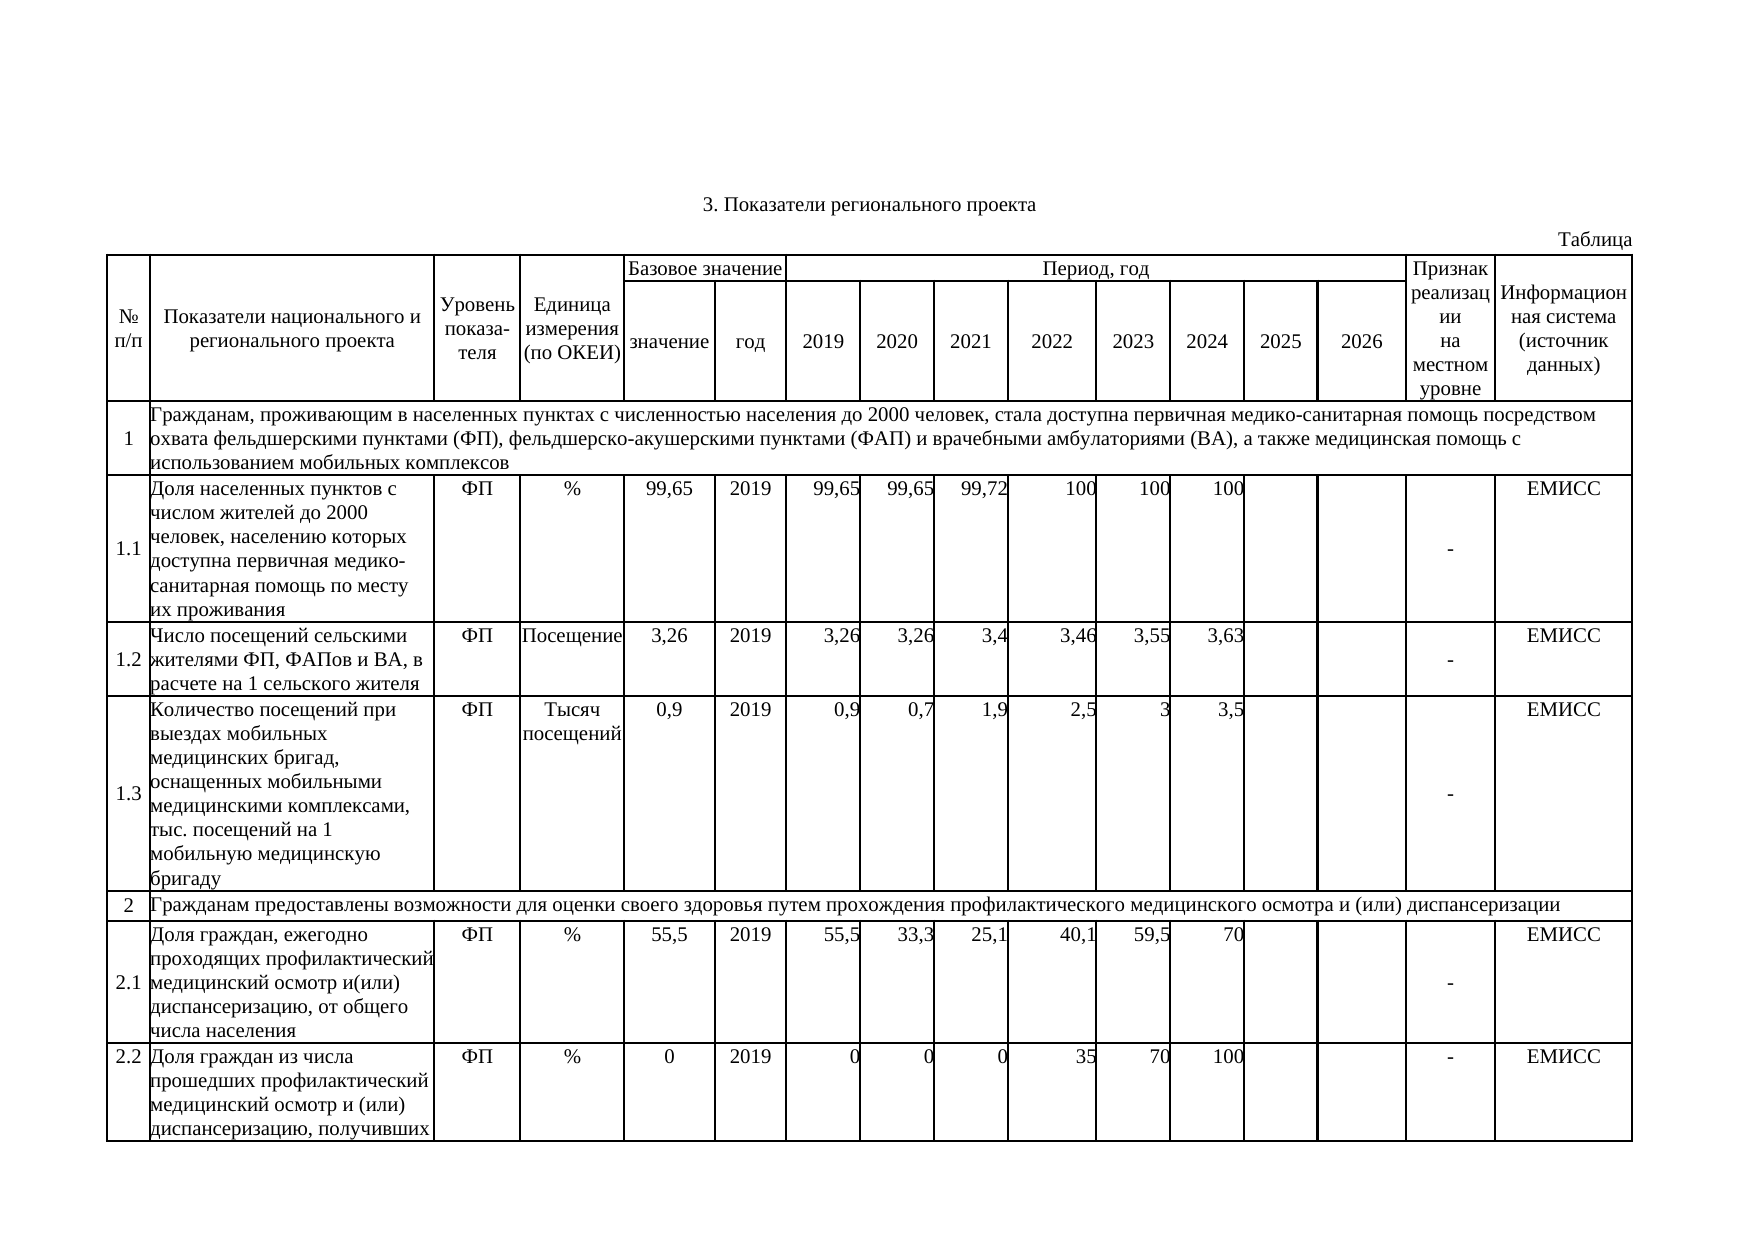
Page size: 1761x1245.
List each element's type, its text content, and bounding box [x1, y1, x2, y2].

table_cell 1.2 [108, 623, 149, 695]
table_cell 2019 [787, 282, 859, 400]
table_cell Признак реализации на местном уровне [1407, 256, 1494, 400]
table_cell ФП [435, 922, 519, 1042]
table_cell ФП [435, 476, 519, 621]
table_cell [1319, 1044, 1405, 1140]
table_cell - [1407, 476, 1494, 621]
table_cell Посещение [521, 623, 623, 695]
table_cell 40,1 [1009, 922, 1095, 1042]
table_cell Гражданам, проживающим в населенных пунктах с численностью населения до 2000 человек, стала доступна первичная медико-санитарная помощь посредством охвата фельдшерскими пунктами (ФП), фельдшерско-акушерскими пунктами (ФАП) и врачебными амбулаториями (ВА), а также медицинская помощь с использованием мобильных комплексов [151, 402, 1631, 474]
table_cell 100 [1009, 476, 1095, 621]
table_cell 99,65 [625, 476, 714, 621]
table_cell ФП [435, 1044, 519, 1140]
table_cell 0,7 [861, 697, 933, 889]
table_cell [1245, 623, 1316, 695]
table_cell 0 [787, 1044, 859, 1140]
table_cell 100 [1097, 476, 1169, 621]
table_cell [1319, 623, 1405, 695]
table_cell % [521, 476, 623, 621]
table_cell Число посещений сельскими жителями ФП, ФАПов и ВА, в расчете на 1 сельского жителя [151, 623, 433, 695]
table_cell 2025 [1245, 282, 1316, 400]
table_cell 0 [861, 1044, 933, 1140]
table_cell Базовое значение [625, 256, 785, 279]
table_cell 2021 [935, 282, 1007, 400]
table_cell 33,3 [861, 922, 933, 1042]
table_cell 1 [108, 402, 149, 474]
table_cell - [1407, 1044, 1494, 1140]
table_cell 25,1 [935, 922, 1007, 1042]
table_cell Показатели национального и регионального проекта [151, 256, 433, 400]
table_cell 2020 [861, 282, 933, 400]
table_cell 1,9 [935, 697, 1007, 889]
table_cell [1245, 697, 1316, 889]
table_cell Количество посещений при выездах мобильных медицинских бригад, оснащенных мобильными медицинскими комплексами, тыс. посещений на 1 мобильную медицинскую бригаду [151, 697, 433, 889]
table_cell ФП [435, 623, 519, 695]
table_cell Гражданам предоставлены возможности для оценки своего здоровья путем прохождения профилактического медицинского осмотра и (или) диспансеризации [151, 892, 1631, 919]
table_cell 2019 [716, 922, 785, 1042]
table_cell значение [625, 282, 714, 400]
table_cell 1.1 [108, 476, 149, 621]
table_cell 3,5 [1171, 697, 1243, 889]
table_cell 3,63 [1171, 623, 1243, 695]
table_cell 2 [108, 892, 149, 919]
table_cell 70 [1171, 922, 1243, 1042]
table_cell Информационная система (источник данных) [1496, 256, 1631, 400]
table_cell 2019 [716, 476, 785, 621]
table_cell Доля граждан, ежегодно проходящих профилактический медицинский осмотр и(или) диспансеризацию, от общего числа населения [151, 922, 433, 1042]
table_cell 100 [1171, 476, 1243, 621]
table_cell Доля населенных пунктов с числом жителей до 2000 человек, населению которых доступна первичная медико-санитарная помощь по месту их проживания [151, 476, 433, 621]
table_cell [1319, 922, 1405, 1042]
table_cell [1319, 476, 1405, 621]
table_cell 1.3 [108, 697, 149, 889]
table_cell Уровень показа- теля [435, 256, 519, 400]
table_cell 3,46 [1009, 623, 1095, 695]
table_cell Тысяч посещений [521, 697, 623, 889]
table_cell ФП [435, 697, 519, 889]
table_cell 2019 [716, 1044, 785, 1140]
table_cell [1245, 922, 1316, 1042]
table_cell ЕМИСС [1496, 476, 1631, 621]
table_cell 2019 [716, 697, 785, 889]
table_cell 2022 [1009, 282, 1095, 400]
table_cell 3,26 [787, 623, 859, 695]
table_cell - [1407, 623, 1494, 695]
table_cell Единица измерения (по ОКЕИ) [521, 256, 623, 400]
table_cell 99,72 [935, 476, 1007, 621]
table_cell [1245, 1044, 1316, 1140]
table_cell % [521, 922, 623, 1042]
table_cell 70 [1097, 1044, 1169, 1140]
table_cell 100 [1171, 1044, 1243, 1140]
table_cell 3,26 [625, 623, 714, 695]
table_cell [1319, 697, 1405, 889]
table_cell 0 [625, 1044, 714, 1140]
table_cell ЕМИСС [1496, 922, 1631, 1042]
table_cell 0,9 [787, 697, 859, 889]
table_cell 2,5 [1009, 697, 1095, 889]
table_cell 2019 [716, 623, 785, 695]
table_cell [151, 1044, 433, 1140]
table_cell год [716, 282, 785, 400]
table_cell 2023 [1097, 282, 1169, 400]
table_cell 3 [1097, 697, 1169, 889]
table_cell ЕМИСС [1496, 1044, 1631, 1140]
table_cell 3,26 [861, 623, 933, 695]
table_cell 2.1 [108, 922, 149, 1042]
table_cell 55,5 [787, 922, 859, 1042]
table_cell Таблица [107, 225, 1632, 253]
table_cell 0 [935, 1044, 1007, 1140]
table_cell ЕМИСС [1496, 623, 1631, 695]
table_cell 2026 [1319, 282, 1405, 400]
table_cell 59,5 [1097, 922, 1169, 1042]
table_cell 3,4 [935, 623, 1007, 695]
table_cell - [1407, 697, 1494, 889]
table_cell 2024 [1171, 282, 1243, 400]
table_cell [1245, 476, 1316, 621]
table_cell 55,5 [625, 922, 714, 1042]
table_cell Период, год [787, 256, 1405, 279]
table_cell 99,65 [787, 476, 859, 621]
table_cell 35 [1009, 1044, 1095, 1140]
table_cell 2.2 [108, 1044, 149, 1140]
table_cell 3,55 [1097, 623, 1169, 695]
table_cell 99,65 [861, 476, 933, 621]
table_cell № п/п [108, 256, 149, 400]
table_cell ЕМИСС [1496, 697, 1631, 889]
table_cell 0,9 [625, 697, 714, 889]
table_cell % [521, 1044, 623, 1140]
table_cell - [1407, 922, 1494, 1042]
table_header 3. Показатели регионального проекта [107, 192, 1632, 225]
